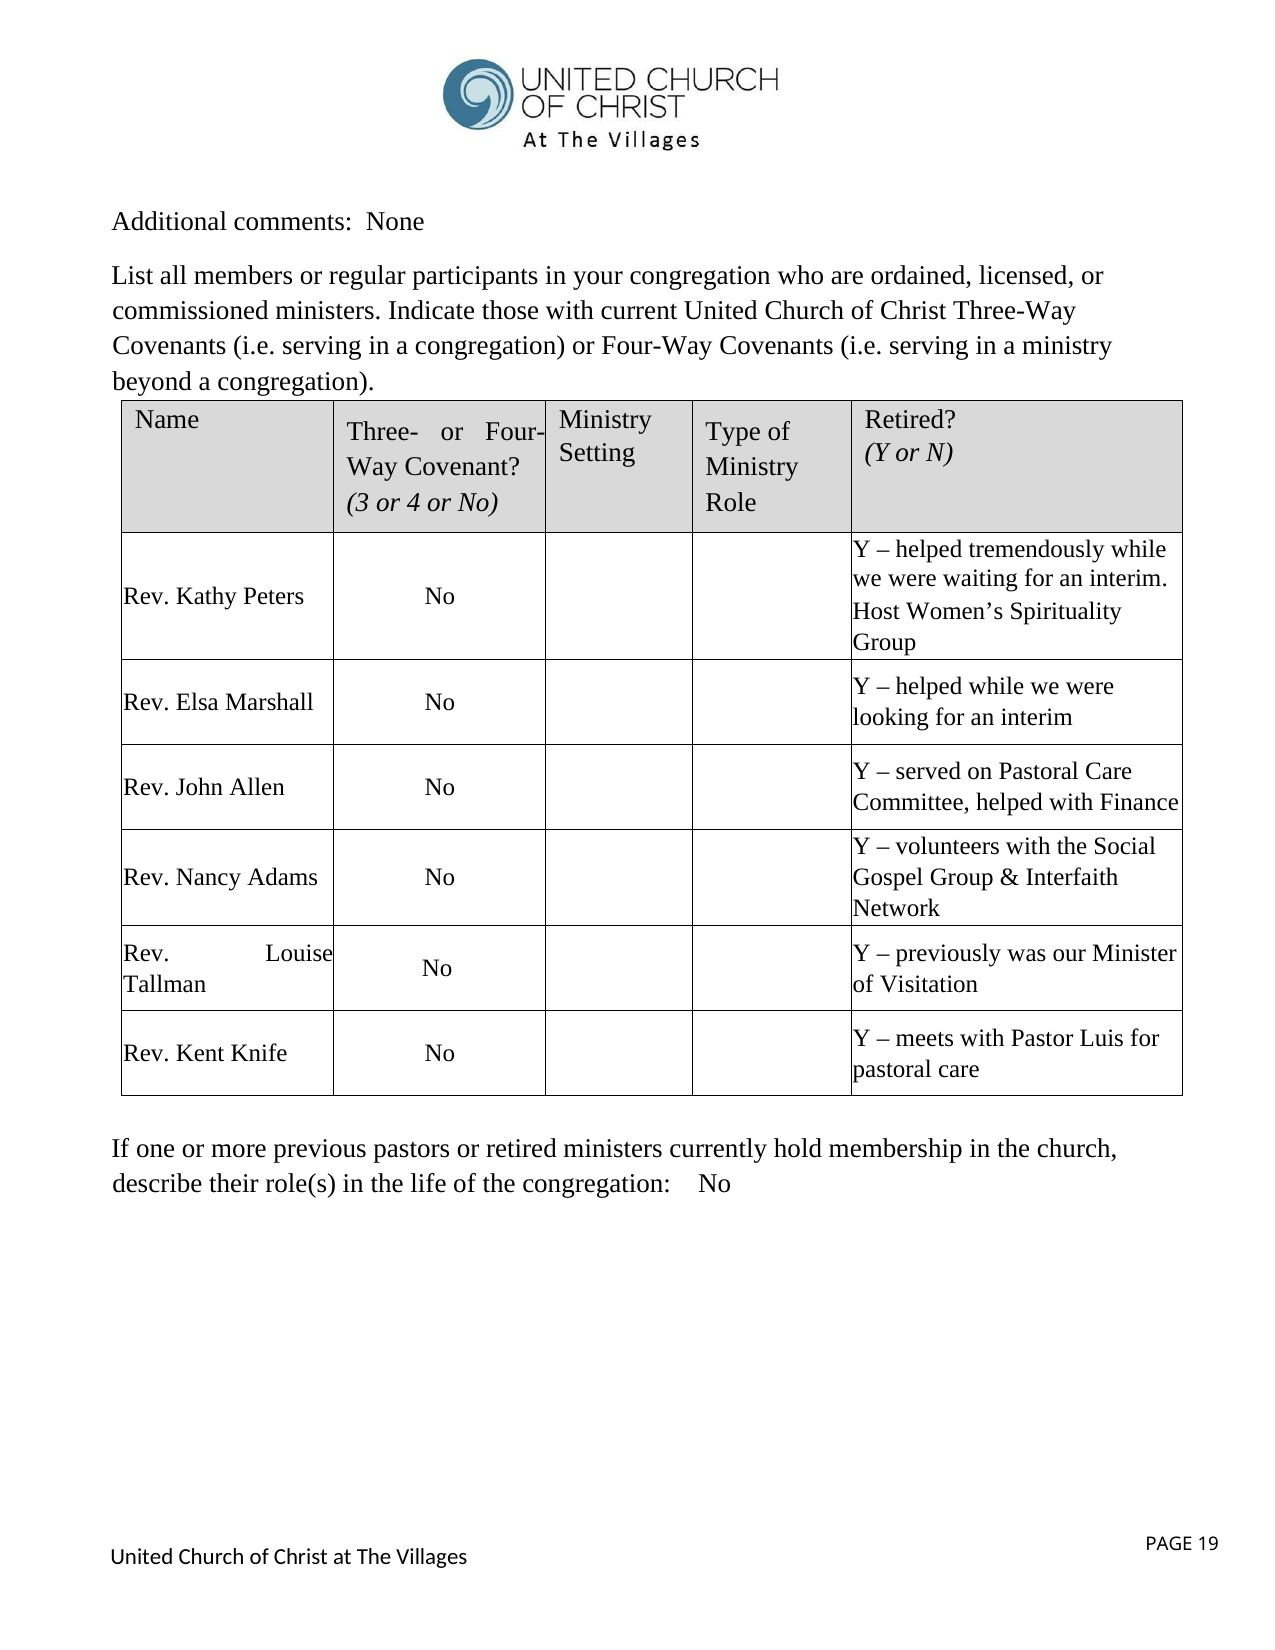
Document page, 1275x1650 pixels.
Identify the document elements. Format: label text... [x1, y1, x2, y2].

table_cell [546, 745, 692, 829]
table_cell Y – served on Pastoral Care Committee, helped with Finance [852, 745, 1182, 829]
table_cell Rev. Kent Knife [122, 1011, 333, 1095]
table_cell No [334, 745, 545, 829]
table_cell [693, 926, 851, 1010]
table_cell [693, 745, 851, 829]
table_header Type of Ministry Role [693, 401, 851, 532]
table_cell [546, 533, 692, 658]
table_cell No [334, 1011, 545, 1095]
table_header Three- or Four- Way Covenant? (3 or 4 or No) [334, 401, 545, 532]
table_header Name [122, 401, 333, 532]
table_cell No [334, 926, 545, 1010]
table_header Ministry Setting [546, 401, 692, 532]
table_cell Rev. John Allen [122, 745, 333, 829]
text If one or more previous pastors or retired ministers currently hold membership in the church, describe their role(s) in the life of the congregation: No [111, 1132, 1192, 1198]
table_cell No [334, 533, 545, 658]
table_cell Y – previously was our Minister of Visitation [852, 926, 1182, 1010]
table_cell Y – meets with Pastor Luis for pastoral care [852, 1011, 1182, 1095]
table_cell Rev. Elsa Marshall [122, 660, 333, 743]
table_cell Y – helped tremendously while we were waiting for an interim. Host Women’s Spirituality Group [852, 533, 1182, 658]
picture [430, 45, 799, 171]
table_cell [546, 926, 692, 1010]
text Additional comments: None [111, 205, 1192, 236]
table_cell Rev. Kathy Peters [122, 533, 333, 658]
table_cell [693, 830, 851, 925]
table_cell [693, 1011, 851, 1095]
table_cell Y – volunteers with the Social Gospel Group & Interfaith Network [852, 830, 1182, 925]
table_cell [693, 660, 851, 743]
table_cell [693, 533, 851, 658]
table_cell [546, 1011, 692, 1095]
table_cell No [334, 830, 545, 925]
table_cell [546, 830, 692, 925]
table_header Retired? (Y or N) [852, 401, 1182, 532]
table_cell Rev. Nancy Adams [122, 830, 333, 925]
table_cell Y – helped while we were looking for an interim [852, 660, 1182, 743]
text List all members or regular participants in your congregation who are ordained, licensed, or commissioned ministers. Indicate those with current United Church of Christ Three-Way Covenants (i.e. serving in a congregation) or Four-Way Covenants (i.e. serving in a ministry beyond a congregation). [111, 259, 1192, 396]
table_cell No [334, 660, 545, 743]
table_cell [546, 660, 692, 743]
table_cell Rev. Louise Tallman [122, 926, 333, 1010]
